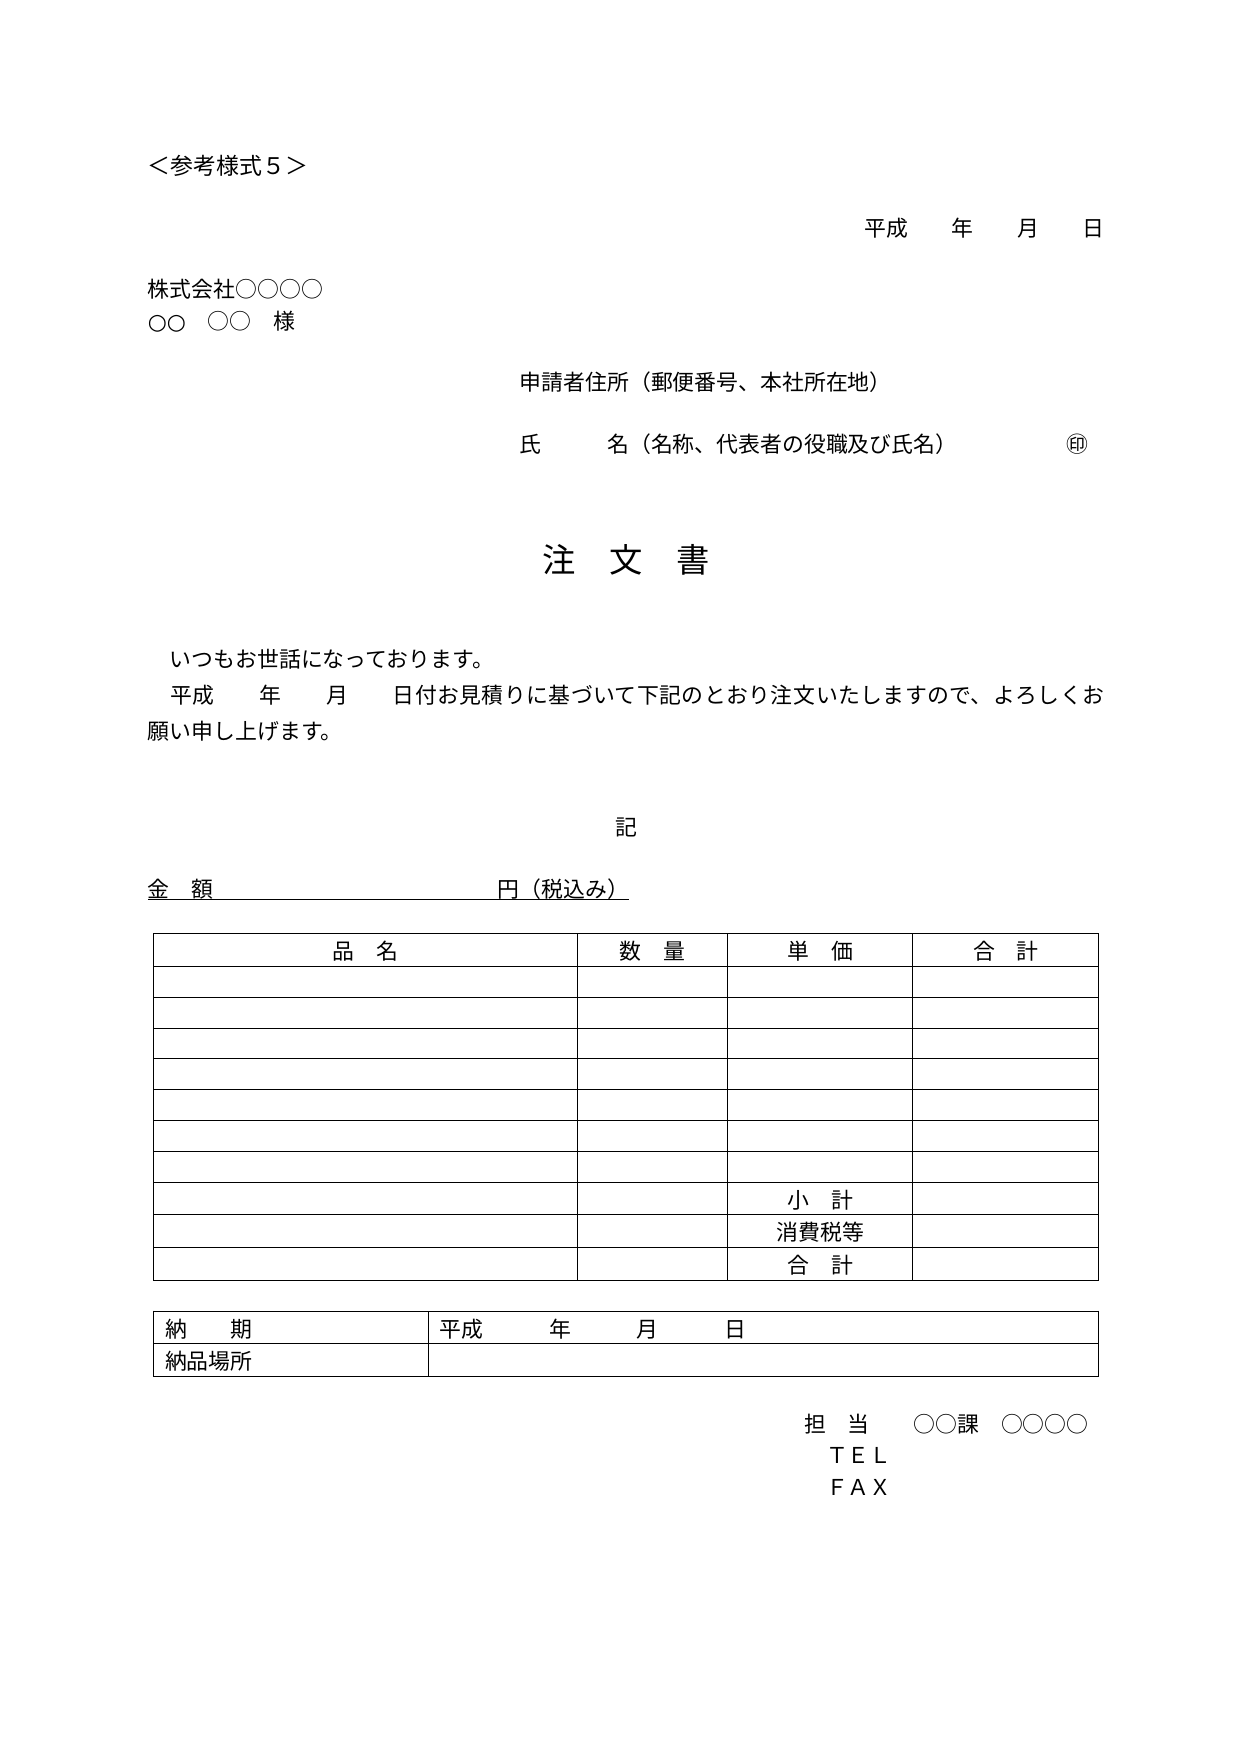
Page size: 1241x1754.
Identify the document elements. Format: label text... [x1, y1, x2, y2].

table_header 単 価 [728, 934, 912, 966]
table_cell [154, 1215, 577, 1247]
table_cell [578, 967, 727, 997]
text 平成 年 月 日付お見積りに基づいて下記のとおり注文いたしますので、よろしくお願い申し上げます。 [148, 678, 1104, 746]
table_cell [154, 1152, 577, 1182]
table_header 数 量 [578, 934, 727, 966]
table_cell [913, 1215, 1098, 1247]
text いつもお世話になっております。 [148, 642, 1104, 673]
table_cell [913, 1090, 1098, 1120]
table_cell [728, 1121, 912, 1151]
table_cell [913, 1248, 1098, 1280]
table_cell [913, 1059, 1098, 1089]
table_cell [154, 1183, 577, 1214]
table_cell [728, 1152, 912, 1182]
table_header 合 計 [913, 934, 1098, 966]
table_cell [578, 1090, 727, 1120]
table_cell [578, 1029, 727, 1058]
text ○○ ○○ 様 [148, 304, 1104, 336]
text 氏 名（名称、代表者の役職及び氏名） ㊞ [148, 427, 1104, 458]
table_cell [154, 1121, 577, 1151]
text 株式会社○○○○ [148, 272, 1104, 304]
table_cell [913, 967, 1098, 997]
table_cell [154, 1029, 577, 1058]
table_cell 小 計 [728, 1183, 912, 1214]
table_cell [154, 1248, 577, 1280]
text 注 文 書 [148, 534, 1104, 582]
table_cell [154, 1090, 577, 1120]
table_cell [578, 998, 727, 1027]
table_cell 消費税等 [728, 1215, 912, 1247]
table_cell [429, 1344, 1098, 1376]
table_cell [913, 1029, 1098, 1058]
table_cell [728, 1059, 912, 1089]
text 記 [148, 810, 1104, 842]
table_cell [578, 1121, 727, 1151]
table_cell [154, 1059, 577, 1089]
table_cell [154, 998, 577, 1027]
table_cell [728, 1090, 912, 1120]
text 担 当 ○○課 ○○○○ [148, 1407, 1104, 1438]
table_cell [913, 1121, 1098, 1151]
table_cell [578, 1152, 727, 1182]
table_header 納 期 [154, 1312, 428, 1343]
table_cell 合 計 [728, 1248, 912, 1280]
table_cell 納品場所 [154, 1344, 428, 1376]
text ＴＥＬ [148, 1438, 1104, 1470]
table_cell [578, 1215, 727, 1247]
table_cell [154, 967, 577, 997]
table_cell [728, 967, 912, 997]
table_cell [728, 1029, 912, 1058]
text 金 額 円（税込み） [148, 872, 1104, 903]
table_cell [913, 1183, 1098, 1214]
table_cell [913, 1152, 1098, 1182]
text 平成 年 月 日 [148, 211, 1104, 242]
text ＜参考様式５＞ [148, 148, 1104, 181]
table_cell [578, 1059, 727, 1089]
table_cell [913, 998, 1098, 1027]
text 申請者住所（郵便番号、本社所在地） [148, 365, 1104, 397]
table_header 平成 年 月 日 [429, 1312, 1098, 1343]
table_cell [578, 1183, 727, 1214]
table_cell [728, 998, 912, 1027]
table_header 品 名 [154, 934, 577, 966]
text ＦＡＸ [148, 1470, 1104, 1502]
table_cell [578, 1248, 727, 1280]
